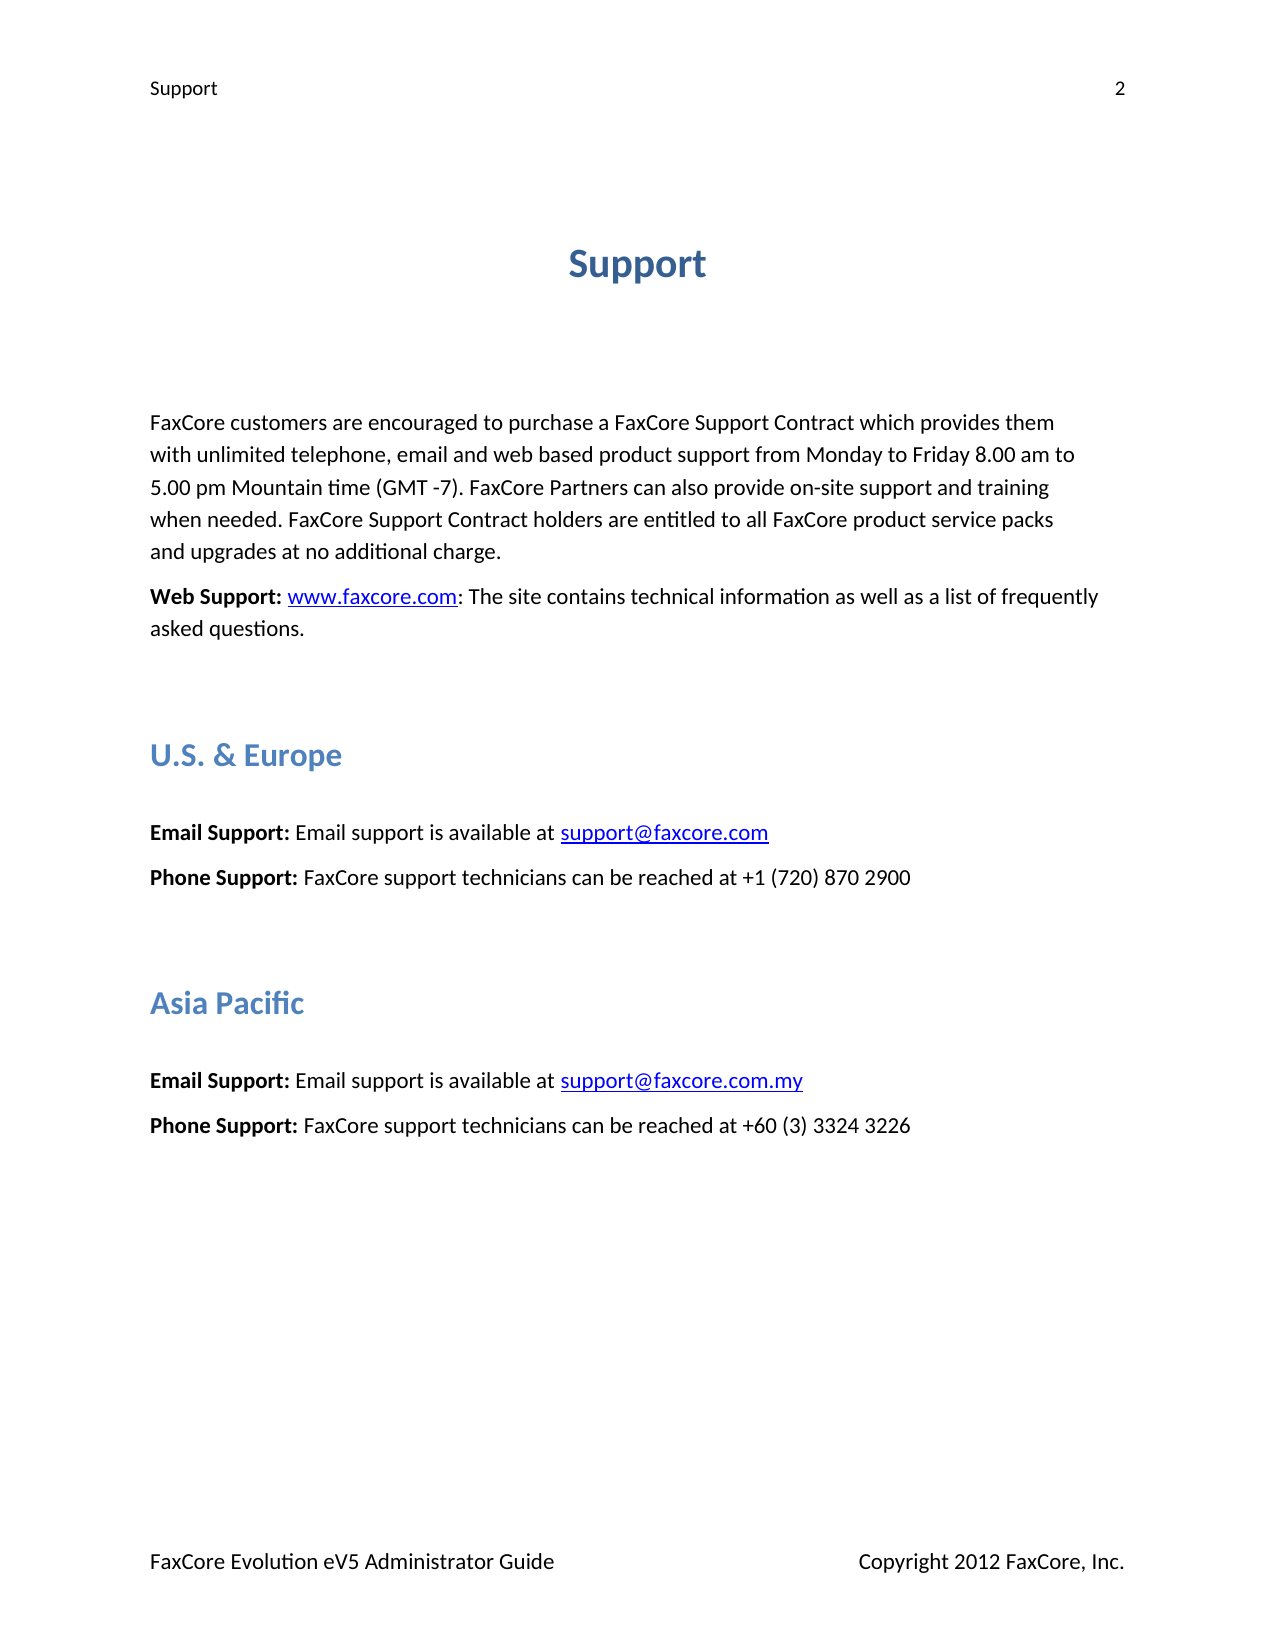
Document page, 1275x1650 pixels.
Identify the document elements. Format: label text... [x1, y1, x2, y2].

text Phone Support: FaxCore support technicians can be reached at +1 (720) 870 2900 [150, 863, 1125, 891]
text Email Support: Email support is available at support@faxcore.com.my [150, 1067, 1125, 1095]
subtitle Support [150, 237, 1125, 288]
subtitle Asia Pacific [150, 982, 1125, 1023]
text Phone Support: FaxCore support technicians can be reached at +60 (3) 3324 3226 [150, 1111, 1125, 1139]
subtitle U.S. & Europe [150, 734, 1125, 774]
text FaxCore customers are encouraged to purchase a FaxCore Support Contract which provides them with unlimited telephone, email and web based product support from Monday to Friday 8.00 am to 5.00 pm Mountain time (GMT -7). FaxCore Partners can also provide on-site support and training when needed. FaxCore Support Contract holders are entitled to all FaxCore product service packs and upgrades at no additional charge. [150, 408, 1084, 565]
text Web Support: www.faxcore.com: The site contains technical information as well as a list of frequently asked questions. [150, 582, 1125, 642]
text Email Support: Email support is available at support@faxcore.com [150, 818, 1125, 846]
